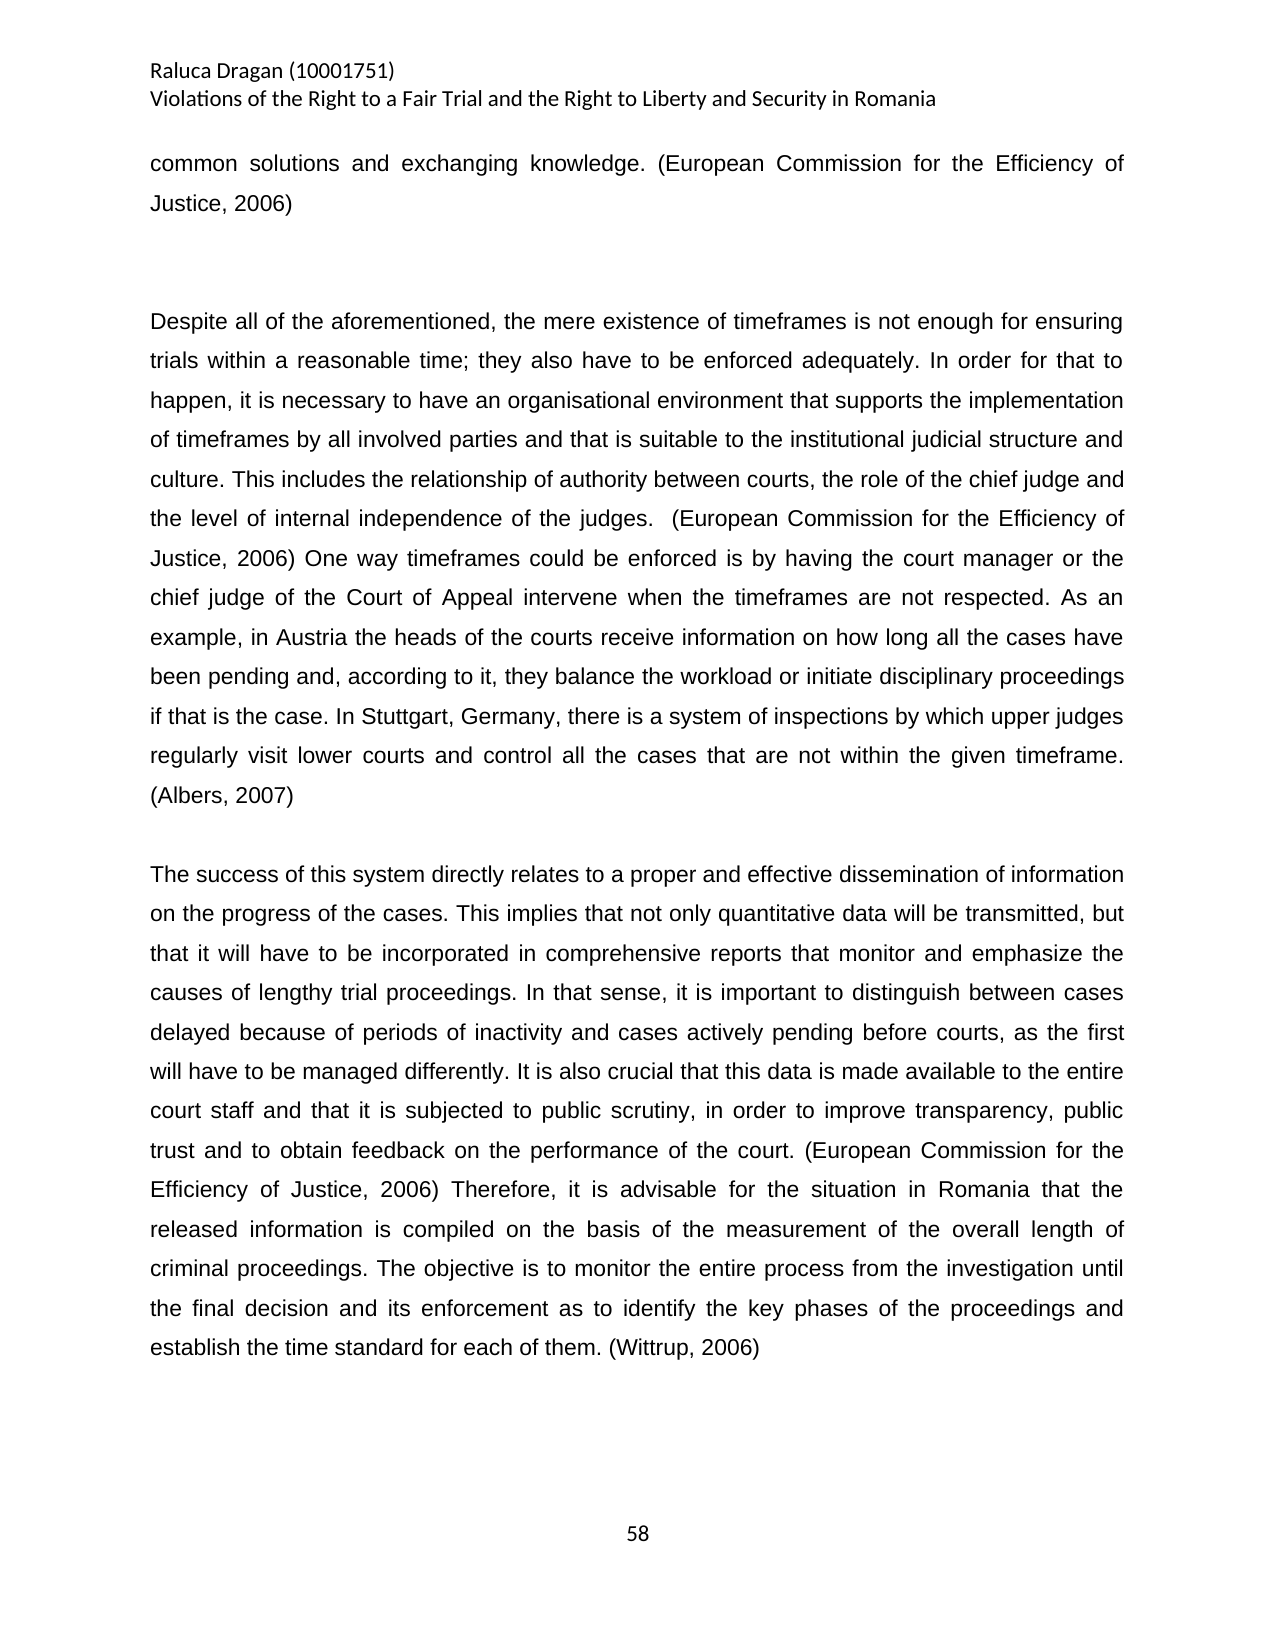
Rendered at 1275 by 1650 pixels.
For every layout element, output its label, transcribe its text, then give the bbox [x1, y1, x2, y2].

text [150, 150, 1125, 216]
text The success of this system directly relates to a proper and effective dissemination of information on the progress of the cases. This implies that not only quantitative data will be transmitted, but that it will have to be incorporated in comprehensive reports that monitor and emphasize the causes of lengthy trial proceedings. In that sense, it is important to distinguish between cases delayed because of periods of inactivity and cases actively pending before courts, as the first will have to be managed differently. It is also crucial that this data is made available to the entire court staff and that it is subjected to public scrutiny, in order to improve transparency, public trust and to obtain feedback on the performance of the court. (European Commission for the Efficiency of Justice, 2006) Therefore, it is advisable for the situation in Romania that the released information is compiled on the basis of the measurement of the overall length of criminal proceedings. The objective is to monitor the entire process from the investigation until the final decision and its enforcement as to identify the key phases of the proceedings and establish the time standard for each of them. (Wittrup, 2006) [150, 861, 1125, 1361]
text Despite all of the aforementioned, the mere existence of timeframes is not enough for ensuring trials within a reasonable time; they also have to be enforced adequately. In order for that to happen, it is necessary to have an organisational environment that supports the implementation of timeframes by all involved parties and that is suitable to the institutional judicial structure and culture. This includes the relationship of authority between courts, the role of the chief judge and the level of internal independence of the judges. (European Commission for the Efficiency of Justice, 2006) One way timeframes could be enforced is by having the court manager or the chief judge of the Court of Appeal intervene when the timeframes are not respected. As an example, in Austria the heads of the courts receive information on how long all the cases have been pending and, according to it, they balance the workload or initiate disciplinary proceedings if that is the case. In Stuttgart, Germany, there is a system of inspections by which upper judges regularly visit lower courts and control all the cases that are not within the given timeframe. (Albers, 2007) [150, 308, 1125, 808]
